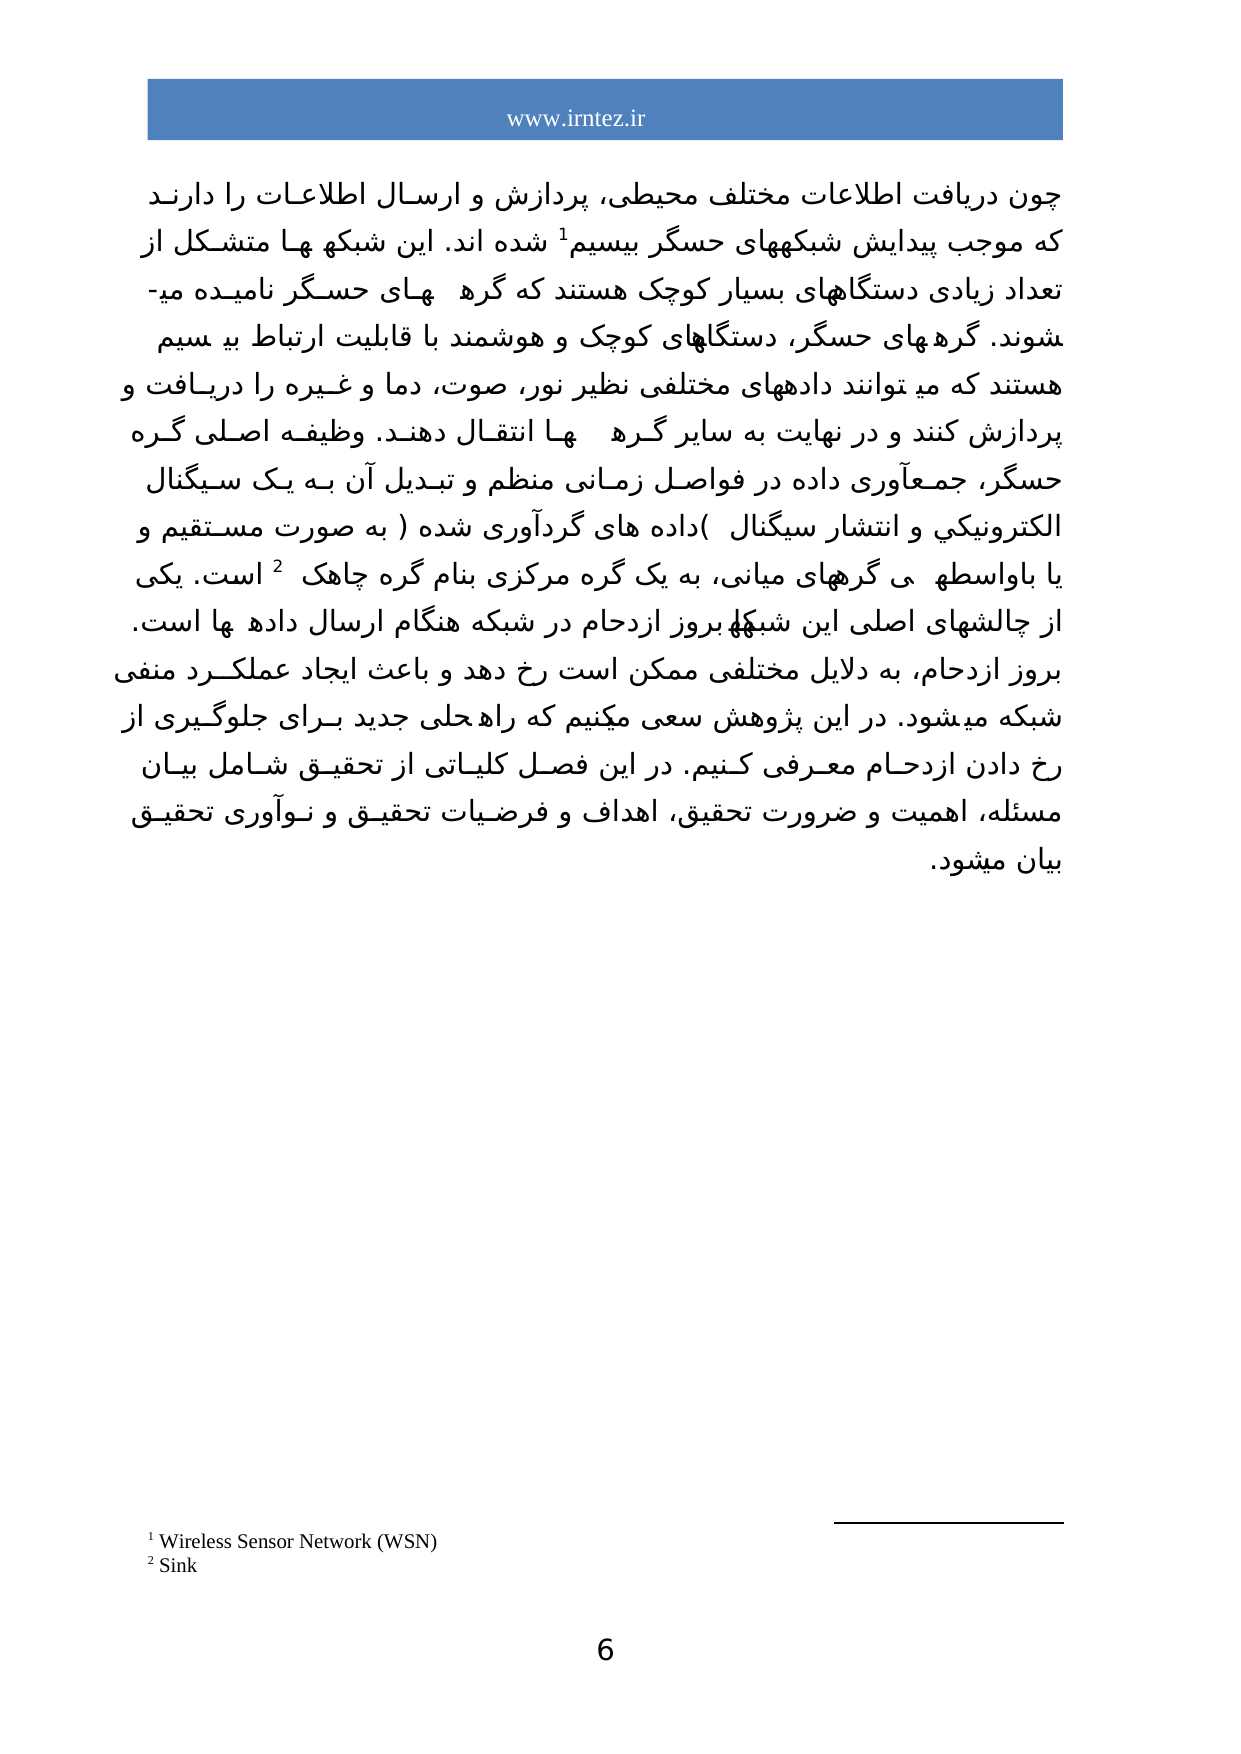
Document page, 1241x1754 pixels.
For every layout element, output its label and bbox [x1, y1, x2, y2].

text [148, 177, 1063, 876]
